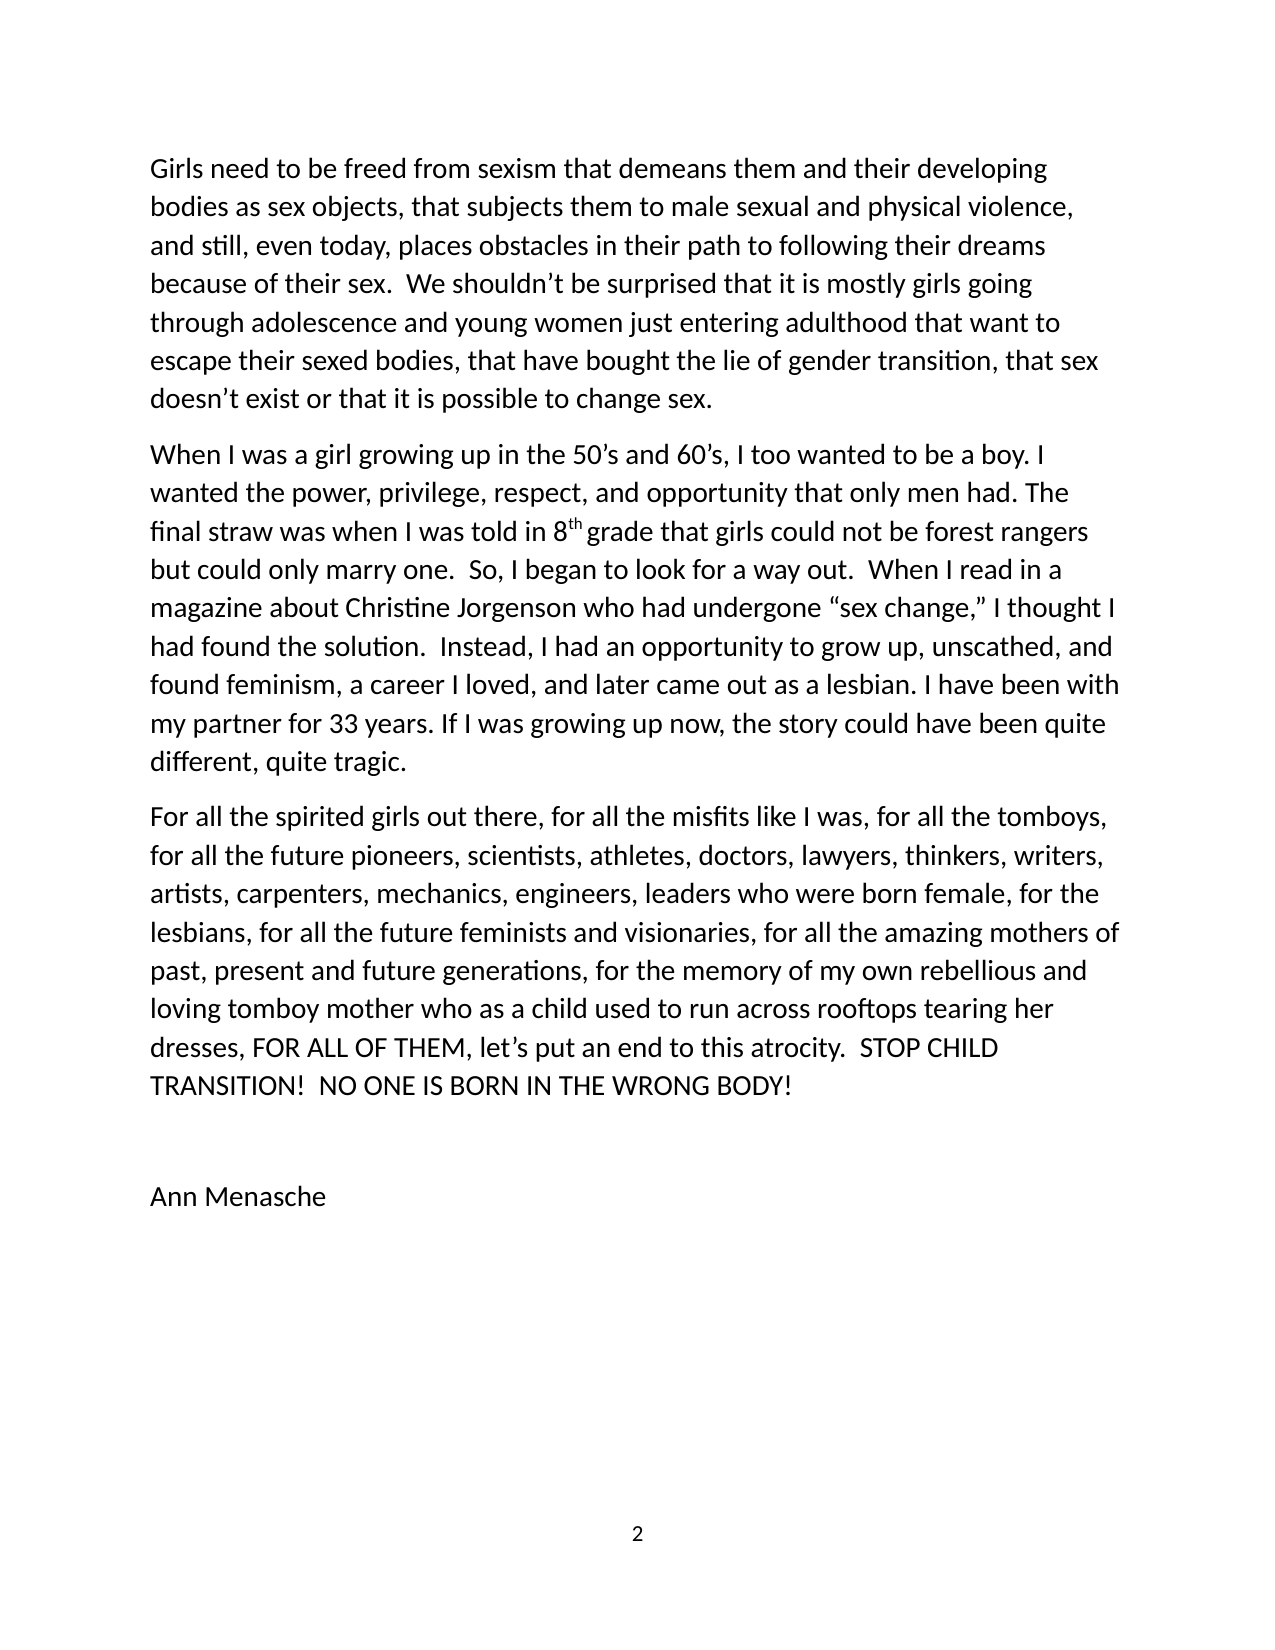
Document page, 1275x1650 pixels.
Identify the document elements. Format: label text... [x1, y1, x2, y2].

text Girls need to be freed from sexism that demeans them and their developing bodies as sex objects, that subjects them to male sexual and physical violence, and still, even today, places obstacles in their path to following their dreams because of their sex. We shouldn’t be surprised that it is mostly girls going through adolescence and young women just entering adulthood that want to escape their sexed bodies, that have bought the lie of gender transition, that sex doesn’t exist or that it is possible to change sex. [150, 150, 1125, 416]
text When I was a girl growing up in the 50’s and 60’s, I too wanted to be a boy. I wanted the power, privilege, respect, and opportunity that only men had. The final straw was when I was told in 8th grade that girls could not be forest rangers but could only marry one. So, I began to look for a way out. When I read in a magazine about Christine Jorgenson who had undergone “sex change,” I thought I had found the solution. Instead, I had an opportunity to grow up, unscathed, and found feminism, a career I loved, and later came out as a lesbian. I have been with my partner for 33 years. If I was growing up now, the story could have been quite different, quite tragic. [150, 436, 1125, 779]
text For all the spirited girls out there, for all the misfits like I was, for all the tomboys, for all the future pioneers, scientists, athletes, doctors, lawyers, thinkers, writers, artists, carpenters, mechanics, engineers, leaders who were born female, for the lesbians, for all the future feminists and visionaries, for all the amazing mothers of past, present and future generations, for the memory of my own rebellious and loving tomboy mother who as a child used to run across rooftops tearing her dresses, FOR ALL OF THEM, let’s put an end to this atrocity. STOP CHILD TRANSITION! NO ONE IS BORN IN THE WRONG BODY! [150, 798, 1125, 1103]
text Ann Menasche [150, 1178, 1125, 1213]
